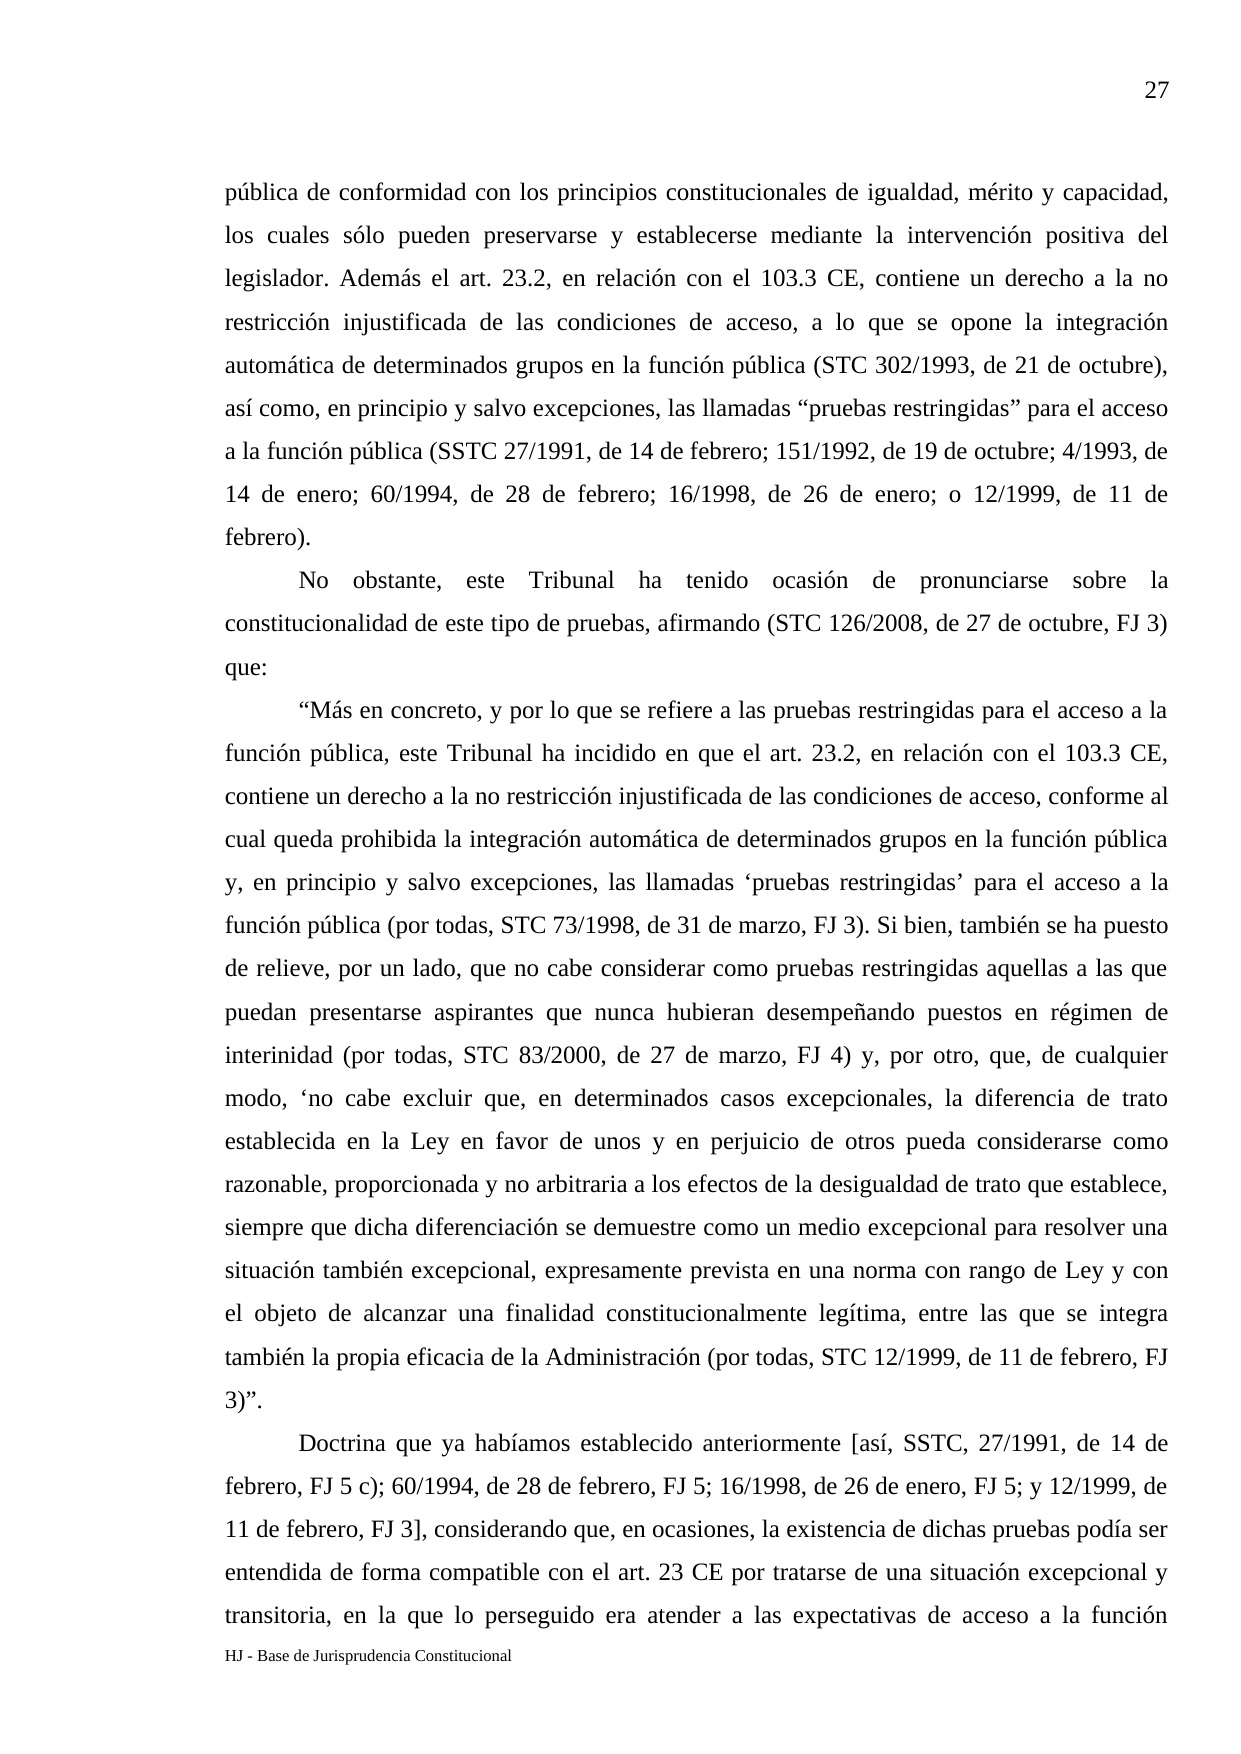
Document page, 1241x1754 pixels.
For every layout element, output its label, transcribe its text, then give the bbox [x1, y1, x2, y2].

text “Más en concreto, y por lo que se refiere a las pruebas restringidas para el acceso a la función pública, este Tribunal ha incidido en que el art. 23.2, en relación con el 103.3 CE, contiene un derecho a la no restricción injustificada de las condiciones de acceso, conforme al cual queda prohibida la integración automática de determinados grupos en la función pública y, en principio y salvo excepciones, las llamadas ‘pruebas restringidas’ para el acceso a la función pública (por todas, STC 73/1998, de 31 de marzo, FJ 3). Si bien, también se ha puesto de relieve, por un lado, que no cabe considerar como pruebas restringidas aquellas a las que puedan presentarse aspirantes que nunca hubieran desempeñando puestos en régimen de interinidad (por todas, STC 83/2000, de 27 de marzo, FJ 4) y, por otro, que, de cualquier modo, ‘no cabe excluir que, en determinados casos excepcionales, la diferencia de trato establecida en la Ley en favor de unos y en perjuicio de otros pueda considerarse como razonable, proporcionada y no arbitraria a los efectos de la desigualdad de trato que establece, siempre que dicha diferenciación se demuestre como un medio excepcional para resolver una situación también excepcional, expresamente prevista en una norma con rango de Ley y con el objeto de alcanzar una finalidad constitucionalmente legítima, entre las que se integra también la propia eficacia de la Administración (por todas, STC 12/1999, de 11 de febrero, FJ 3)”. [224, 695, 1169, 1413]
text No obstante, este Tribunal ha tenido ocasión de pronunciarse sobre la constitucionalidad de este tipo de pruebas, afirmando (STC 126/2008, de 27 de octubre, FJ 3) que: [224, 565, 1169, 680]
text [224, 177, 1169, 551]
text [224, 1428, 1169, 1629]
